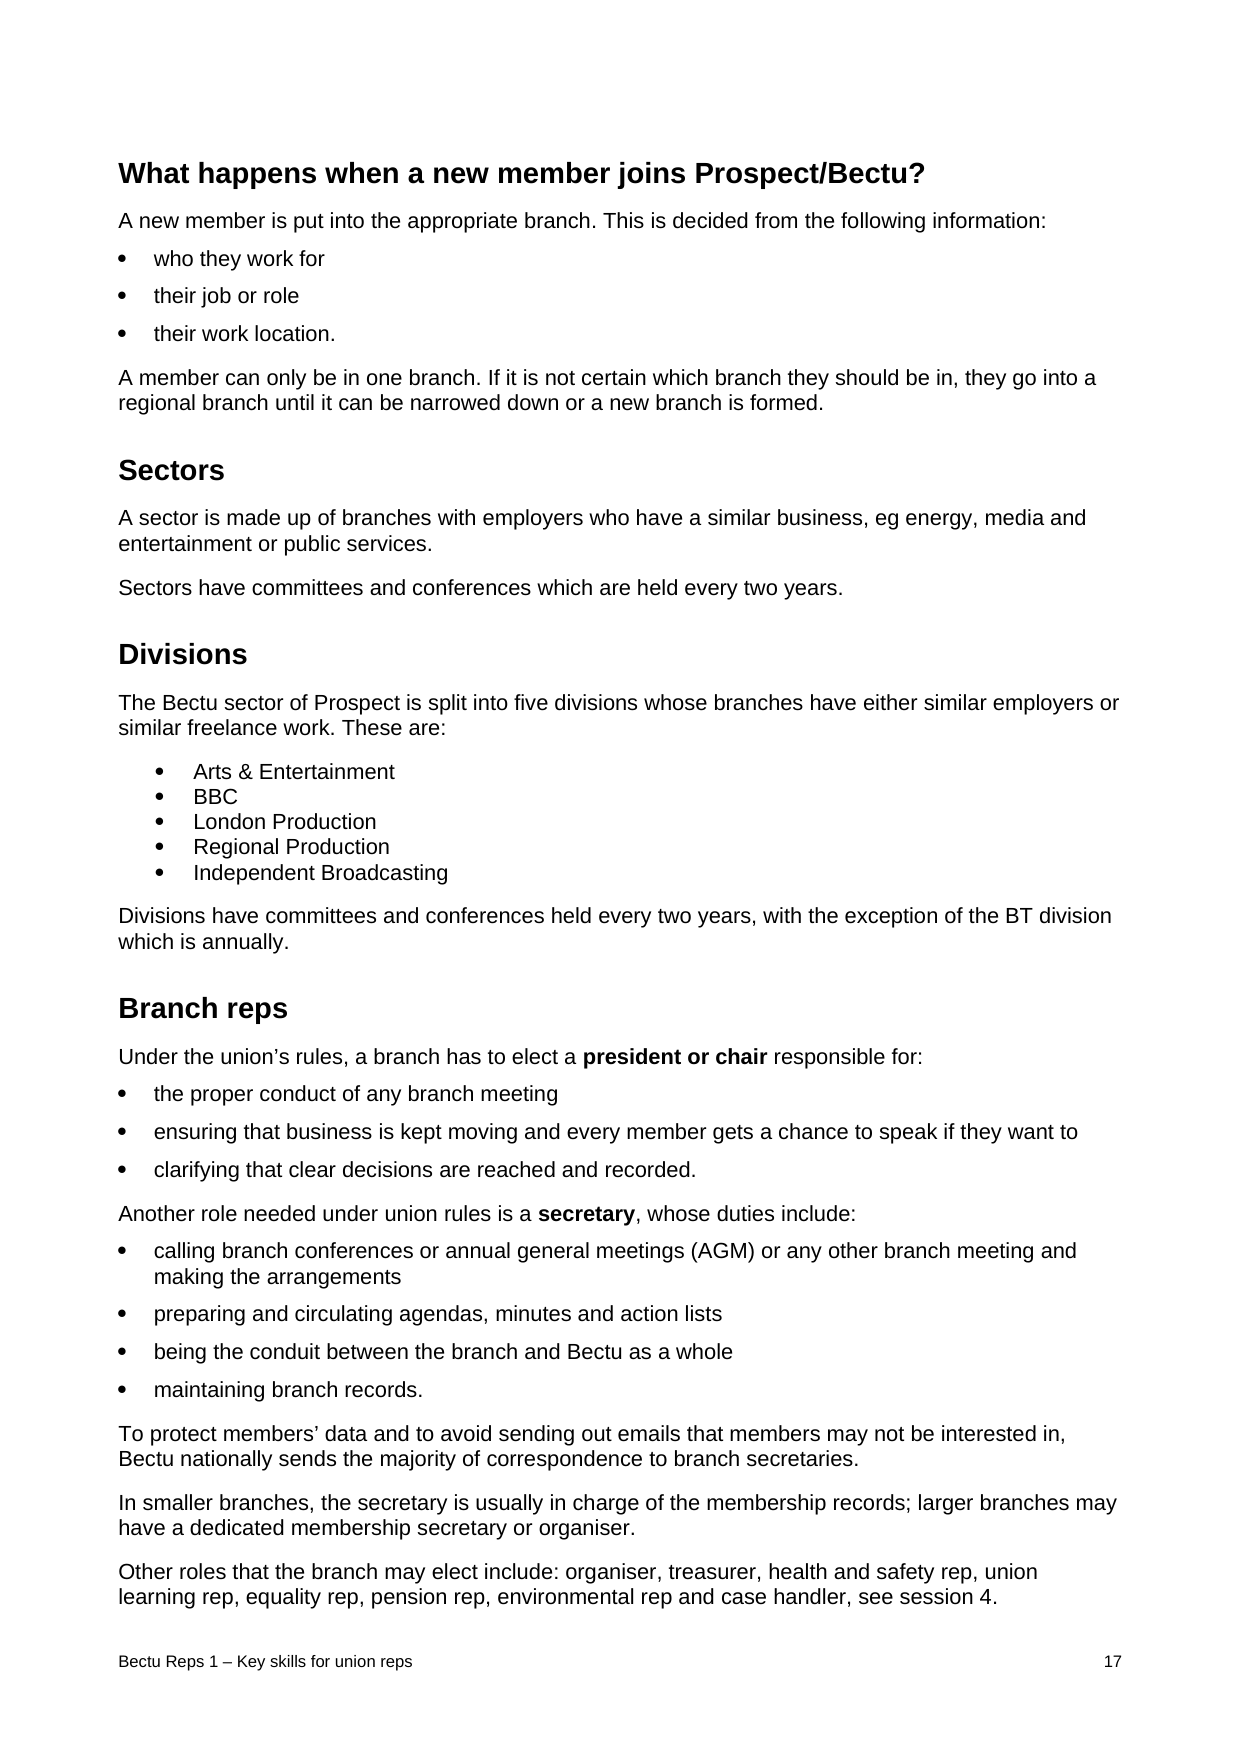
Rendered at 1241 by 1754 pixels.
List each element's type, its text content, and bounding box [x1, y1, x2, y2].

list Independent Broadcasting [156, 859, 1122, 884]
list being the conduit between the branch and Bectu as a whole [118, 1339, 1122, 1364]
subtitle Sectors [118, 453, 1122, 486]
list Arts & Entertainment [156, 758, 1122, 784]
text To protect members’ data and to avoid sending out emails that members may not be interested in, Bectu nationally sends the majority of correspondence to branch secretaries. [118, 1421, 1122, 1471]
list their work location. [118, 321, 1122, 346]
text The Bectu sector of Prospect is split into five divisions whose branches have either similar employers or similar freelance work. These are: [118, 689, 1122, 740]
list BBC [156, 784, 1122, 809]
subtitle Branch reps [118, 991, 1122, 1025]
text In smaller branches, the secretary is usually in charge of the membership records; larger branches may have a dedicated membership secretary or organiser. [118, 1490, 1122, 1540]
text Under the union’s rules, a branch has to elect a president or chair responsible for: [118, 1043, 1122, 1069]
list their job or role [118, 283, 1122, 308]
text Other roles that the branch may elect include: organiser, treasurer, health and safety rep, union learning rep, equality rep, pension rep, environmental rep and case handler, see session 4. [118, 1559, 1122, 1609]
list preparing and circulating agendas, minutes and action lists [118, 1301, 1122, 1326]
text A sector is made up of branches with employers who have a similar business, eg energy, media and entertainment or public services. [118, 505, 1122, 556]
text Another role needed under union rules is a secretary, whose duties include: [118, 1201, 1122, 1226]
list who they work for [118, 246, 1122, 271]
text Divisions have committees and conferences held every two years, with the exception of the BT division which is annually. [118, 903, 1122, 954]
text A new member is put into the appropriate branch. This is decided from the following information: [118, 208, 1122, 233]
list London Production [156, 809, 1122, 834]
list the proper conduct of any branch meeting [118, 1081, 1122, 1106]
subtitle Divisions [118, 637, 1122, 671]
list calling branch conferences or annual general meetings (AGM) or any other branch meeting and making the arrangements [118, 1238, 1122, 1289]
subtitle What happens when a new member joins Prospect/Bectu? [118, 156, 1122, 189]
text A member can only be in one branch. If it is not certain which branch they should be in, they go into a regional branch until it can be narrowed down or a new branch is formed. [118, 365, 1122, 415]
list clarifying that clear decisions are reached and recorded. [118, 1157, 1122, 1182]
list maintaining branch records. [118, 1377, 1122, 1402]
text Sectors have committees and conferences which are held every two years. [118, 574, 1122, 599]
list Regional Production [156, 834, 1122, 859]
list ensuring that business is kept moving and every member gets a chance to speak if they want to [118, 1119, 1122, 1144]
